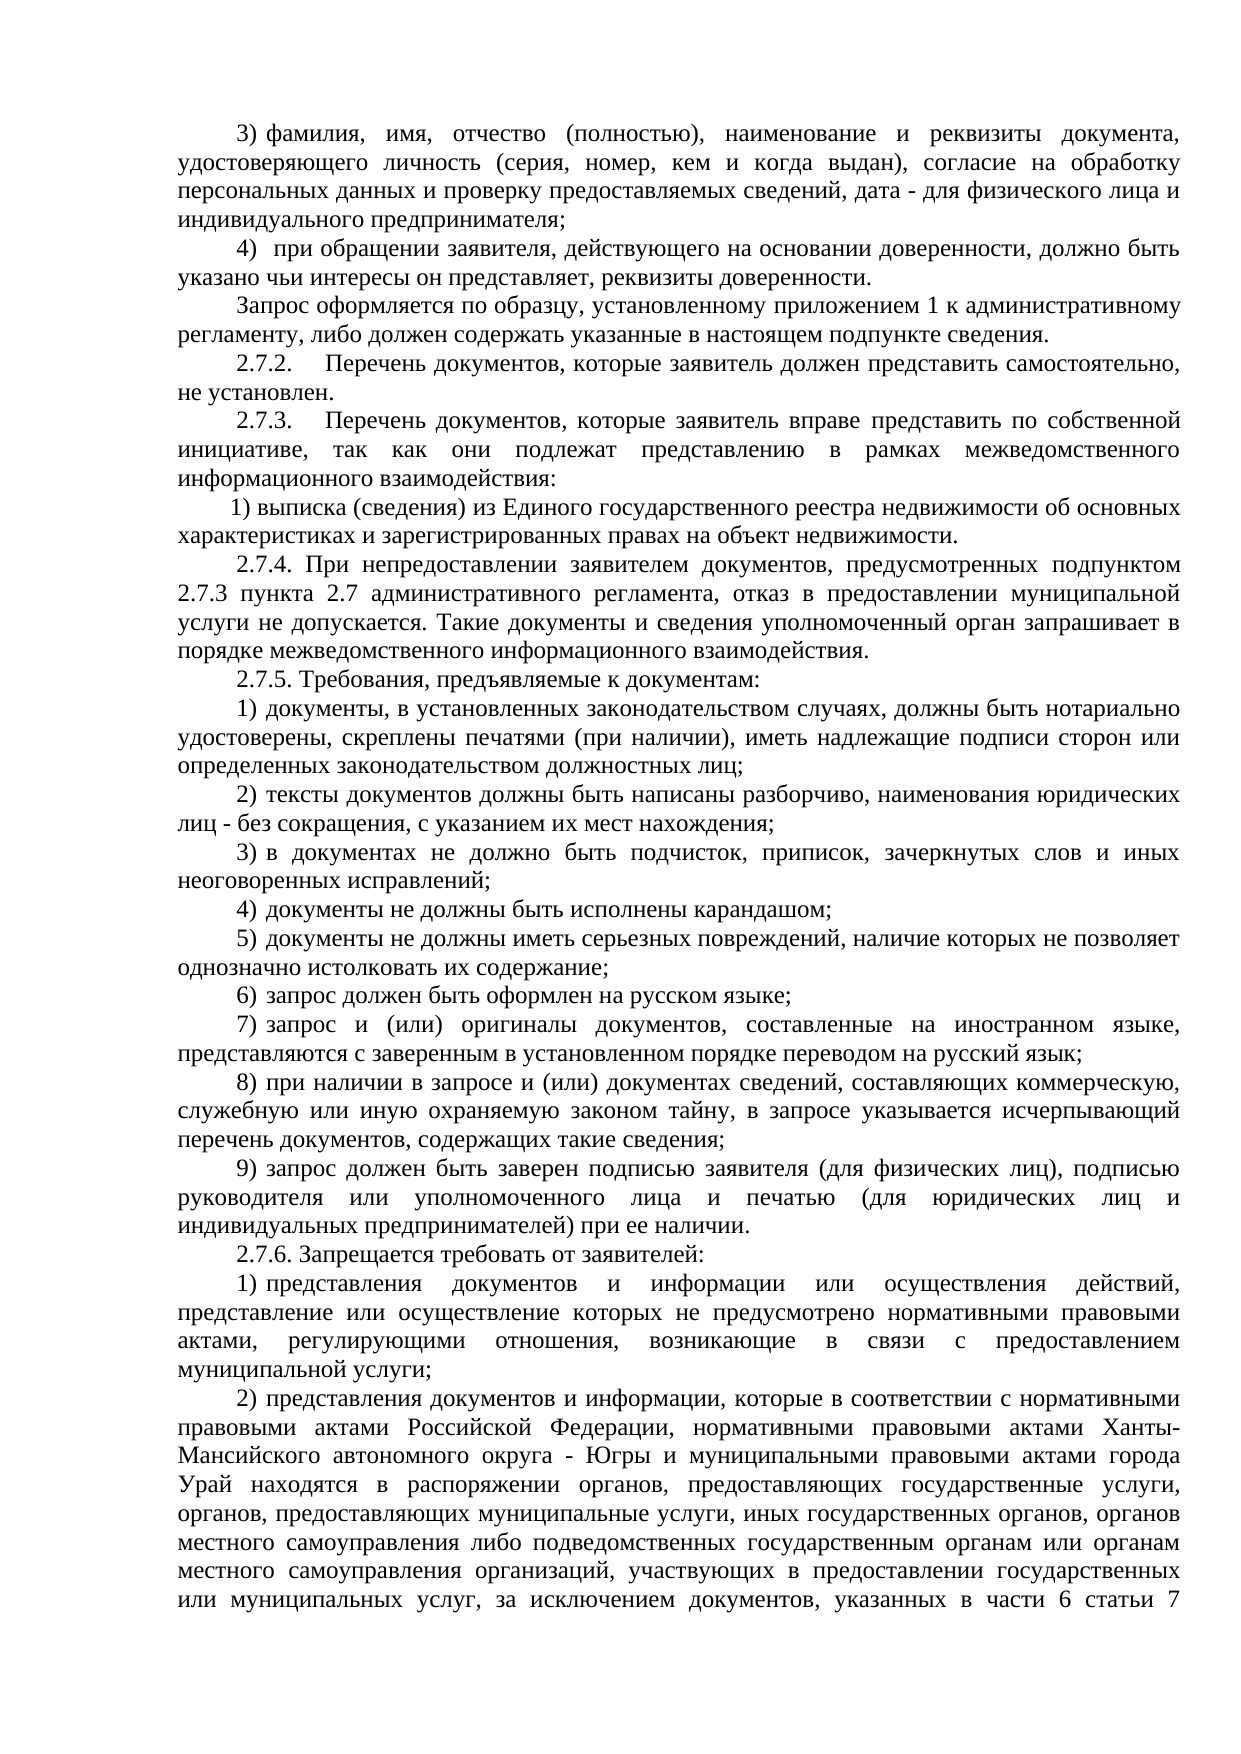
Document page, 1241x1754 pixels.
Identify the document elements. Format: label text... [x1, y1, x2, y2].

list 1) документы, в установленных законодательством случаях, должны быть нотариально удостоверены, скреплены печатями (при наличии), иметь надлежащие подписи сторон или определенных законодательством должностных лиц; [177, 693, 1181, 779]
list 8) при наличии в запросе и (или) документах сведений, составляющих коммерческую, служебную или иную охраняемую законом тайну, в запросе указывается исчерпывающий перечень документов, содержащих такие сведения; [177, 1067, 1181, 1153]
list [177, 1383, 1181, 1613]
list 3) в документах не должно быть подчисток, приписок, зачеркнутых слов и иных неоговоренных исправлений; [177, 837, 1181, 894]
list 7) запрос и (или) оригиналы документов, составленные на иностранном языке, представляются с заверенным в установленном порядке переводом на русский язык; [177, 1009, 1181, 1067]
text 1) выписка (сведения) из Единого государственного реестра недвижимости об основных характеристиках и зарегистрированных правах на объект недвижимости. [177, 492, 1181, 549]
text 2.7.2. Перечень документов, которые заявитель должен представить самостоятельно, не установлен. [177, 348, 1181, 406]
list 4) документы не должны быть исполнены карандашом; [177, 894, 1181, 923]
text 4) при обращении заявителя, действующего на основании доверенности, должно быть указано чьи интересы он представляет, реквизиты доверенности. [177, 233, 1181, 291]
text 2.7.3. Перечень документов, которые заявитель вправе представить по собственной инициативе, так как они подлежат представлению в рамках межведомственного информационного взаимодействия: [177, 406, 1181, 492]
text 2.7.4. При непредоставлении заявителем документов, предусмотренных подпунктом 2.7.3 пункта 2.7 административного регламента, отказ в предоставлении муниципальной услуги не допускается. Такие документы и сведения уполномоченный орган запрашивает в порядке межведомственного информационного взаимодействия. [177, 549, 1181, 664]
list 9) запрос должен быть заверен подписью заявителя (для физических лиц), подписью руководителя или уполномоченного лица и печатью (для юридических лиц и индивидуальных предпринимателей) при ее наличии. [177, 1153, 1181, 1239]
list 6) запрос должен быть оформлен на русском языке; [177, 981, 1181, 1009]
text 2.7.5. Требования, предъявляемые к документам: [177, 664, 1181, 693]
text 2.7.6. Запрещается требовать от заявителей: [177, 1239, 1181, 1268]
text 3) фамилия, имя, отчество (полностью), наименование и реквизиты документа, удостоверяющего личность (серия, номер, кем и когда выдан), согласие на обработку персональных данных и проверку предоставляемых сведений, дата - для физического лица и индивидуального предпринимателя; [177, 118, 1181, 233]
list 1) представления документов и информации или осуществления действий, представление или осуществление которых не предусмотрено нормативными правовыми актами, регулирующими отношения, возникающие в связи с предоставлением муниципальной услуги; [177, 1268, 1181, 1383]
text Запрос оформляется по образцу, установленному приложением 1 к административному регламенту, либо должен содержать указанные в настоящем подпункте сведения. [177, 291, 1181, 348]
list 5) документы не должны иметь серьезных повреждений, наличие которых не позволяет однозначно истолковать их содержание; [177, 923, 1181, 981]
list 2) тексты документов должны быть написаны разборчиво, наименования юридических лиц - без сокращения, с указанием их мест нахождения; [177, 779, 1181, 837]
